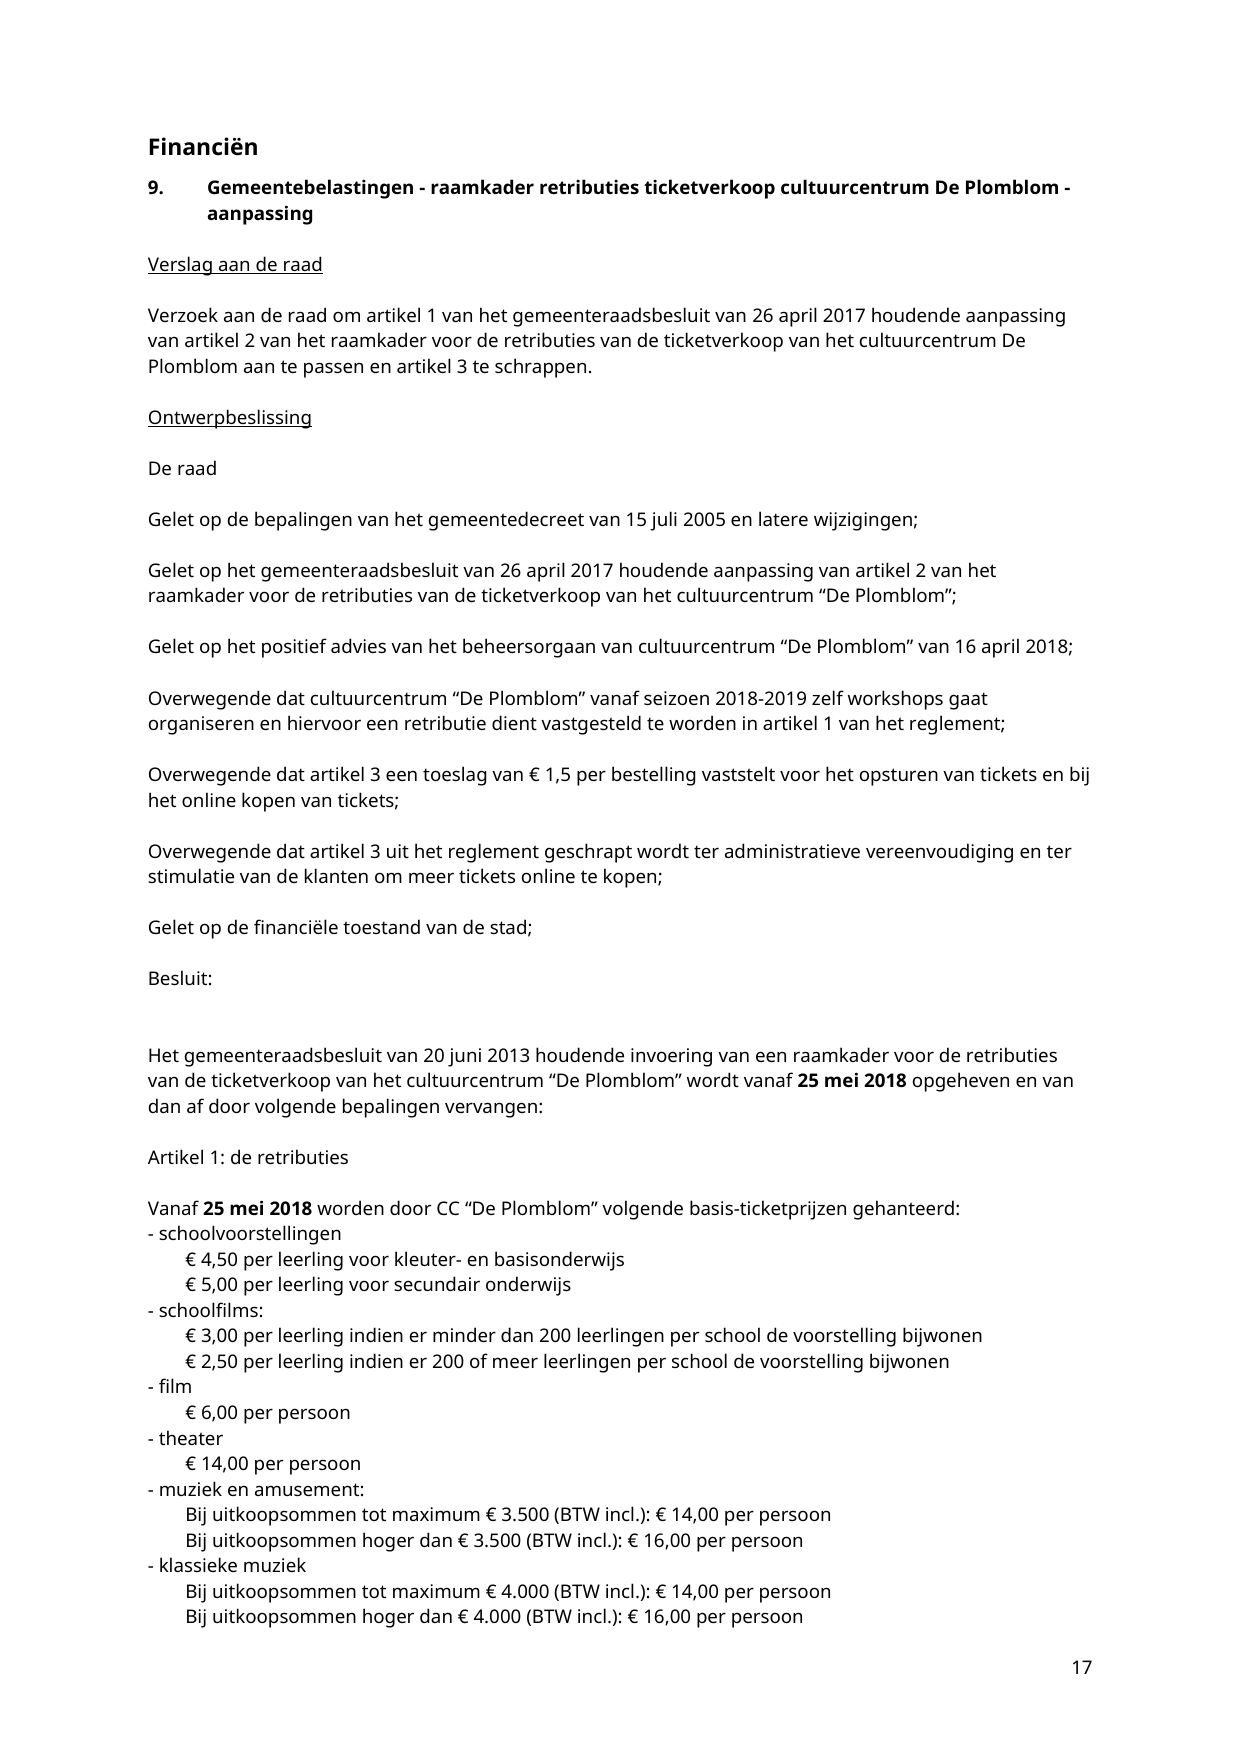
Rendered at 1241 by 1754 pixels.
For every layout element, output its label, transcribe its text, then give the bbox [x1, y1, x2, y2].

text € 5,00 per leerling voor secundair onderwijs [148, 1272, 1092, 1297]
text Besluit: [148, 966, 1092, 991]
text - schoolvoorstellingen [148, 1221, 1092, 1246]
text Gelet op het positief advies van het beheersorgaan van cultuurcentrum “De Plomblom” van 16 april 2018; [148, 634, 1092, 659]
text Overwegende dat artikel 3 een toeslag van € 1,5 per bestelling vaststelt voor het opsturen van tickets en bij het online kopen van tickets; [148, 761, 1092, 812]
text - klassieke muziek [148, 1552, 1092, 1578]
text Verzoek aan de raad om artikel 1 van het gemeenteraadsbesluit van 26 april 2017 houdende aanpassing van artikel 2 van het raamkader voor de retributies van de ticketverkoop van het cultuurcentrum De Plomblom aan te passen en artikel 3 te schrappen. [148, 302, 1092, 378]
text Gelet op het gemeenteraadsbesluit van 26 april 2017 houdende aanpassing van artikel 2 van het raamkader voor de retributies van de ticketverkoop van het cultuurcentrum “De Plomblom”; [148, 557, 1092, 608]
text Ontwerpbeslissing [148, 404, 1092, 429]
text De raad [148, 455, 1092, 481]
text Gelet op de bepalingen van het gemeentedecreet van 15 juli 2005 en latere wijzigingen; [148, 506, 1092, 532]
text Overwegende dat artikel 3 uit het reglement geschrapt wordt ter administratieve vereenvoudiging en ter stimulatie van de klanten om meer tickets online te kopen; [148, 838, 1092, 889]
text - muziek en amusement: [148, 1476, 1092, 1501]
text Vanaf 25 mei 2018 worden door CC “De Plomblom” volgende basis-ticketprijzen gehanteerd: [148, 1195, 1092, 1221]
text € 3,00 per leerling indien er minder dan 200 leerlingen per school de voorstelling bijwonen [148, 1323, 1092, 1348]
text € 6,00 per persoon [148, 1399, 1092, 1425]
text € 2,50 per leerling indien er 200 of meer leerlingen per school de voorstelling bijwonen [148, 1348, 1092, 1374]
text Bij uitkoopsommen tot maximum € 4.000 (BTW incl.): € 14,00 per persoon [148, 1578, 1092, 1603]
text Gelet op de financiële toestand van de stad; [148, 914, 1092, 940]
text Verslag aan de raad [148, 251, 1092, 276]
text - film [148, 1374, 1092, 1399]
text Overwegende dat cultuurcentrum “De Plomblom” vanaf seizoen 2018-2019 zelf workshops gaat organiseren en hiervoor een retributie dient vastgesteld te worden in artikel 1 van het reglement; [148, 685, 1092, 736]
text 9. Gemeentebelastingen - raamkader retributies ticketverkoop cultuurcentrum De Plomblom - aanpassing [148, 174, 1092, 225]
text Bij uitkoopsommen hoger dan € 3.500 (BTW incl.): € 16,00 per persoon [148, 1527, 1092, 1552]
text Financiën [148, 131, 1092, 162]
text € 4,50 per leerling voor kleuter- en basisonderwijs [148, 1246, 1092, 1272]
text Artikel 1: de retributies [148, 1144, 1092, 1170]
text Bij uitkoopsommen hoger dan € 4.000 (BTW incl.): € 16,00 per persoon [148, 1603, 1092, 1629]
text Het gemeenteraadsbesluit van 20 juni 2013 houdende invoering van een raamkader voor de retributies van de ticketverkoop van het cultuurcentrum “De Plomblom” wordt vanaf 25 mei 2018 opgeheven en van dan af door volgende bepalingen vervangen: [148, 1042, 1092, 1119]
text - schoolfilms: [148, 1297, 1092, 1323]
text Bij uitkoopsommen tot maximum € 3.500 (BTW incl.): € 14,00 per persoon [148, 1501, 1092, 1527]
text € 14,00 per persoon [148, 1450, 1092, 1476]
text - theater [148, 1425, 1092, 1450]
